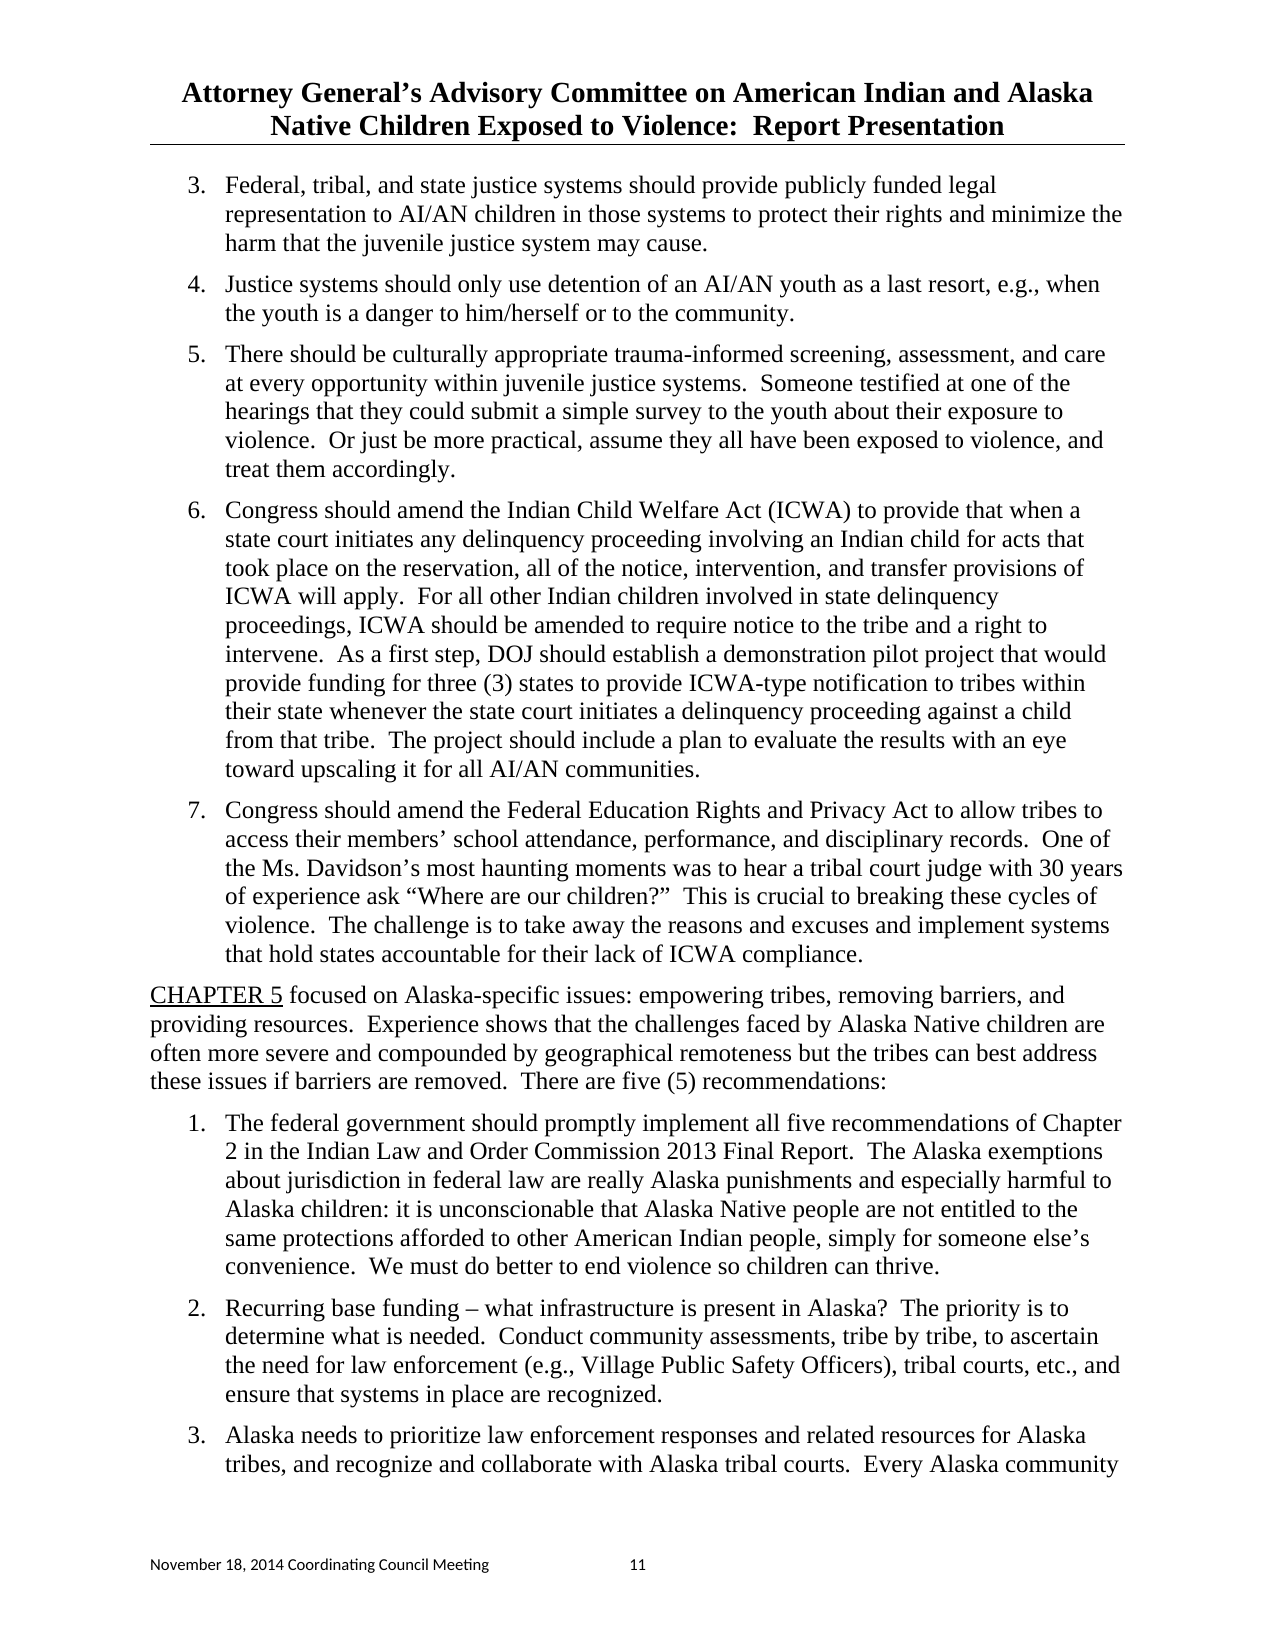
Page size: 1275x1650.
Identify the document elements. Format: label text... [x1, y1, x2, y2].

text CHAPTER 5 focused on Alaska-specific issues: empowering tribes, removing barriers, and providing resources. Experience shows that the challenges faced by Alaska Native children are often more severe and compounded by geographical remoteness but the tribes can best address these issues if barriers are removed. There are five (5) recommendations: [150, 980, 1125, 1095]
list Recurring base funding – what infrastructure is present in Alaska? The priority is to determine what is needed. Conduct community assessments, tribe by tribe, to ascertain the need for law enforcement (e.g., Village Public Safety Officers), tribal courts, etc., and ensure that systems in place are recognized. [187, 1293, 1125, 1408]
list Justice systems should only use detention of an AI/AN youth as a last resort, e.g., when the youth is a danger to him/herself or to the community. [187, 269, 1125, 326]
list The federal government should promptly implement all five recommendations of Chapter 2 in the Indian Law and Order Commission 2013 Final Report. The Alaska exemptions about jurisdiction in federal law are really Alaska punishments and especially harmful to Alaska children: it is unconscionable that Alaska Native people are not entitled to the same protections afforded to other American Indian people, simply for someone else’s convenience. We must do better to end violence so children can thrive. [187, 1108, 1125, 1280]
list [187, 1420, 1125, 1478]
list Federal, tribal, and state justice systems should provide publicly funded legal representation to AI/AN children in those systems to protect their rights and minimize the harm that the juvenile justice system may cause. [187, 170, 1125, 256]
list Congress should amend the Federal Education Rights and Privacy Act to allow tribes to access their members’ school attendance, performance, and disciplinary records. One of the Ms. Davidson’s most haunting moments was to hear a tribal court judge with 30 years of experience ask “Where are our children?” This is crucial to breaking these cycles of violence. The challenge is to take away the reasons and excuses and implement systems that hold states accountable for their lack of ICWA compliance. [187, 795, 1125, 968]
list Congress should amend the Indian Child Welfare Act (ICWA) to provide that when a state court initiates any delinquency proceeding involving an Indian child for acts that took place on the reservation, all of the notice, intervention, and transfer provisions of ICWA will apply. For all other Indian children involved in state delinquency proceedings, ICWA should be amended to require notice to the tribe and a right to intervene. As a first step, DOJ should establish a demonstration pilot project that would provide funding for three (3) states to provide ICWA-type notification to tribes within their state whenever the state court initiates a delinquency proceeding against a child from that tribe. The project should include a plan to evaluate the results with an eye toward upscaling it for all AI/AN communities. [187, 495, 1125, 783]
list There should be culturally appropriate trauma-informed screening, assessment, and care at every opportunity within juvenile justice systems. Someone testified at one of the hearings that they could submit a simple survey to the youth about their exposure to violence. Or just be more practical, assume they all have been exposed to violence, and treat them accordingly. [187, 339, 1125, 483]
